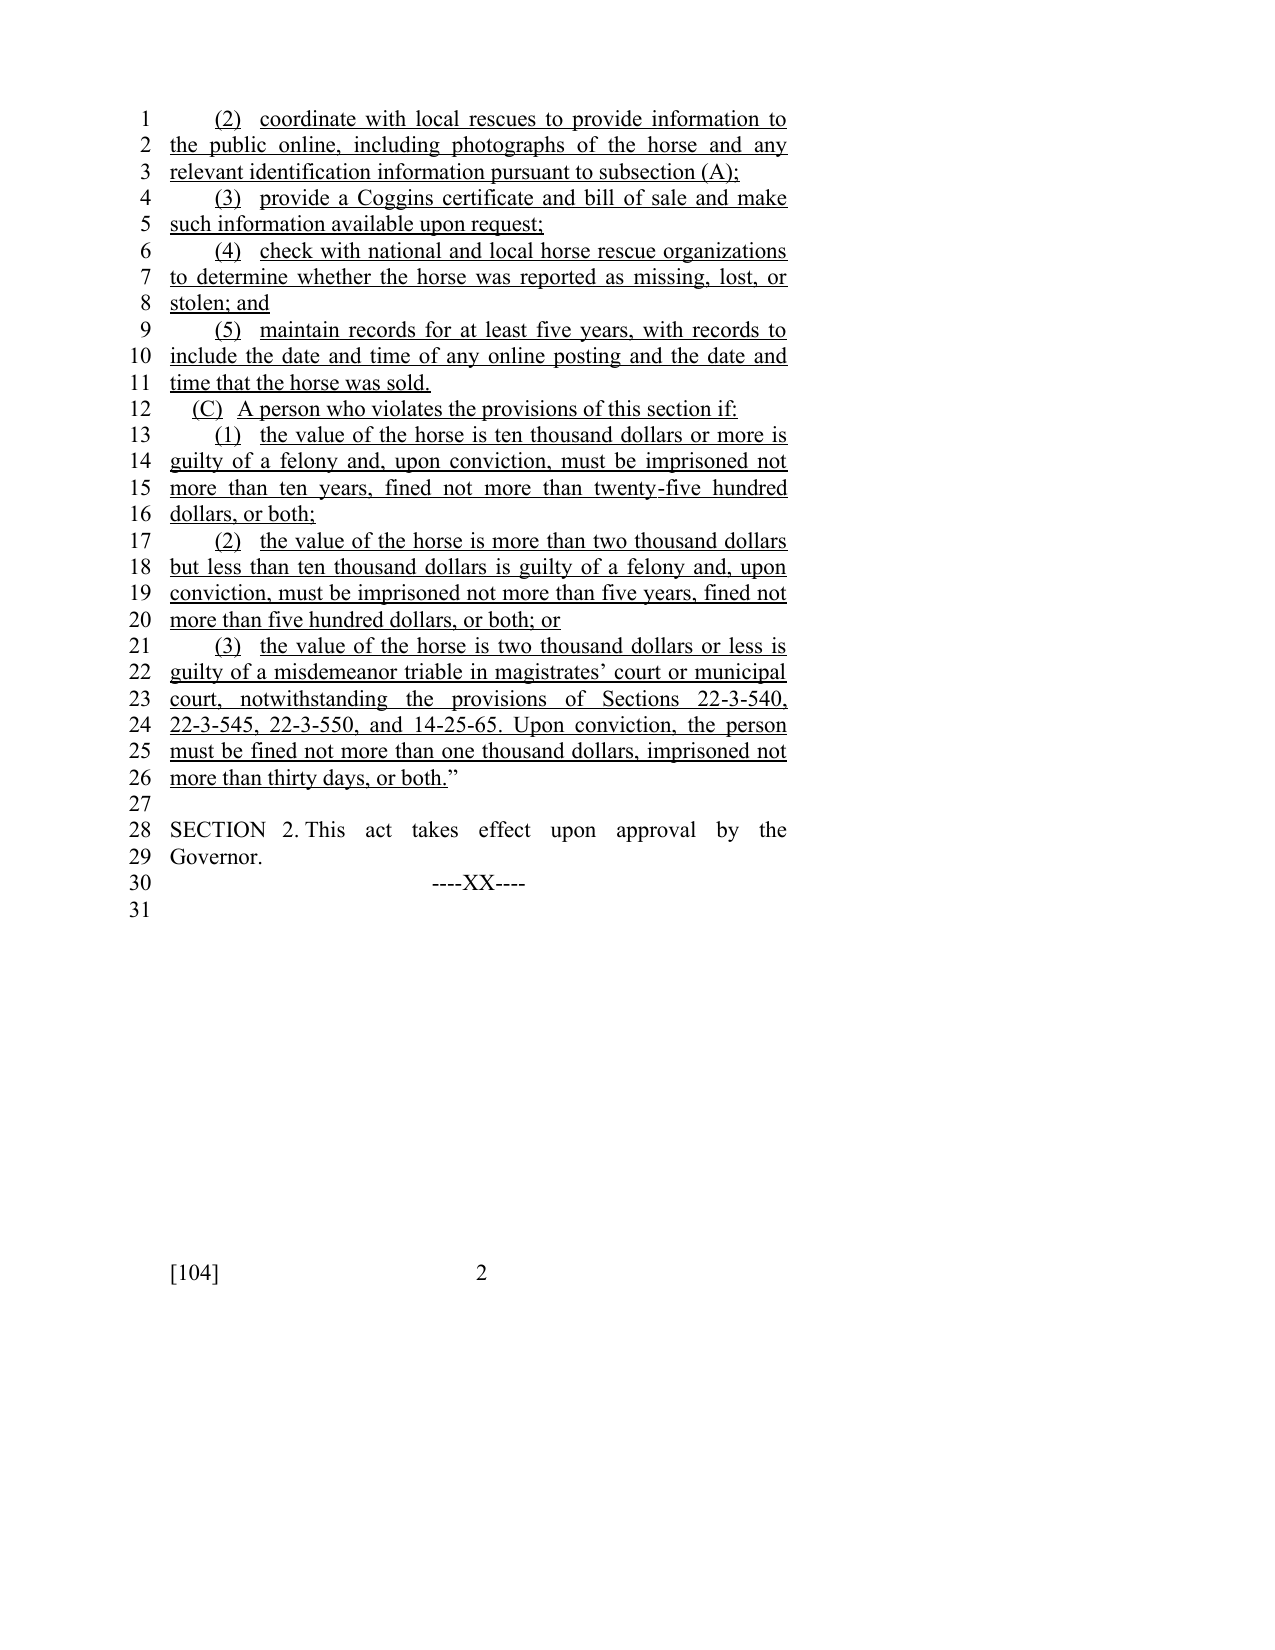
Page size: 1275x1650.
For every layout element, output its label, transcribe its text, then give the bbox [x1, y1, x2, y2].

text (4) check with national and local horse rescue organizations to determine whether the horse was reported as missing, lost, or stolen; and [169, 237, 787, 286]
text (3) the value of the horse is two thousand dollars or less is guilty of a misdemeanor triable in magistrates’ court or municipal court, notwithstanding the provisions of Sections 22-3-540, 22-3-545, 22-3-550, and 14-25-65. Upon conviction, the person must be fined not more than one thousand dollars, imprisoned not more than thirty days, or both.” [169, 632, 787, 681]
text (2) coordinate with local rescues to provide information to the public online, including photographs of the horse and any relevant identification information pursuant to subsection (A); [169, 105, 787, 154]
text (5) maintain records for at least five years, with records to include the date and time of any online posting and the date and time that the horse was sold. [169, 316, 787, 365]
text SECTION 2. This act takes effect upon approval by the Governor. [169, 817, 787, 869]
text (3) provide a Coggins certificate and bill of sale and make such information available upon request; [169, 184, 787, 237]
text (4) check with national and local horse rescue organizations to determine whether the horse was reported as missing, lost, or stolen; and [169, 287, 787, 316]
text (2) the value of the horse is more than two thousand dollars but less than ten thousand dollars is guilty of a felony and, upon conviction, must be imprisoned not more than five years, fined not more than five hundred dollars, or both; or [169, 603, 787, 632]
text (1) the value of the horse is ten thousand dollars or more is guilty of a felony and, upon conviction, must be imprisoned not more than ten years, fined not more than twenty-five hundred dollars, or both; [169, 498, 787, 527]
text (2) the value of the horse is more than two thousand dollars but less than ten thousand dollars is guilty of a felony and, upon conviction, must be imprisoned not more than five years, fined not more than five hundred dollars, or both; or [169, 527, 787, 576]
text (2) the value of the horse is more than two thousand dollars but less than ten thousand dollars is guilty of a felony and, upon conviction, must be imprisoned not more than five years, fined not more than five hundred dollars, or both; or [169, 577, 787, 602]
text ----XX---- [169, 869, 787, 896]
text (5) maintain records for at least five years, with records to include the date and time of any online posting and the date and time that the horse was sold. [169, 366, 787, 395]
text (1) the value of the horse is ten thousand dollars or more is guilty of a felony and, upon conviction, must be imprisoned not more than ten years, fined not more than twenty-five hundred dollars, or both; [169, 471, 787, 497]
text (2) coordinate with local rescues to provide information to the public online, including photographs of the horse and any relevant identification information pursuant to subsection (A); [169, 155, 787, 184]
text (C) A person who violates the provisions of this section if: [169, 395, 787, 421]
text (1) the value of the horse is ten thousand dollars or more is guilty of a felony and, upon conviction, must be imprisoned not more than ten years, fined not more than twenty-five hundred dollars, or both; [169, 421, 787, 470]
